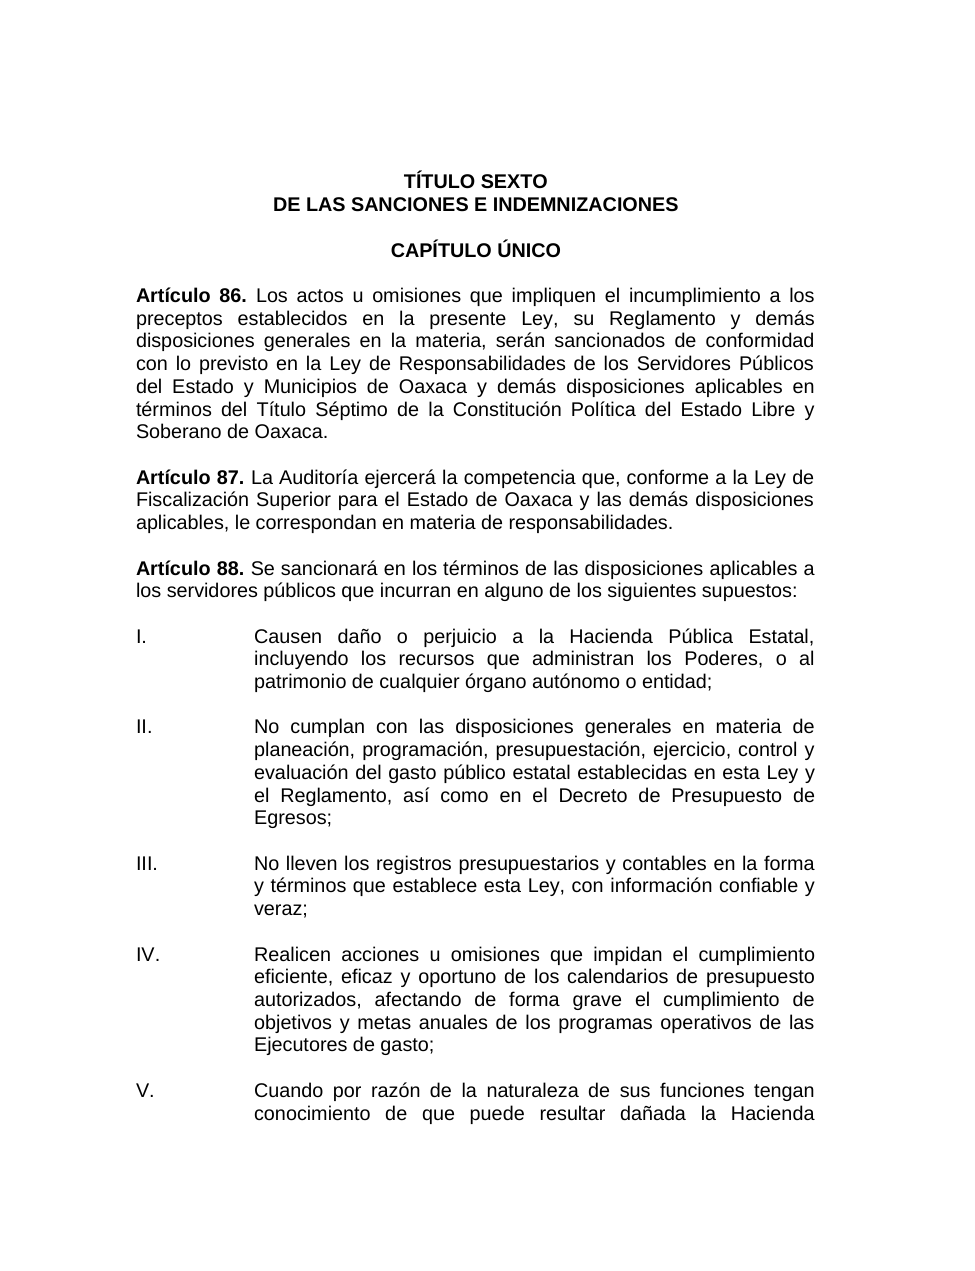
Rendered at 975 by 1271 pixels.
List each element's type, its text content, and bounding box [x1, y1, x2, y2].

text Artículo 86. Los actos u omisiones que impliquen el incumplimiento a los preceptos establecidos en la presente Ley, su Reglamento y demás disposiciones generales en la materia, serán sancionados de conformidad con lo previsto en la Ley de Responsabilidades de los Servidores Públicos del Estado y Municipios de Oaxaca y demás disposiciones aplicables en términos del Título Séptimo de la Constitución Política del Estado Libre y Soberano de Oaxaca. [136, 284, 816, 443]
text TÍTULO SEXTO [136, 170, 816, 193]
text Artículo 87. La Auditoría ejercerá la competencia que, conforme a la Ley de Fiscalización Superior para el Estado de Oaxaca y las demás disposiciones aplicables, le correspondan en materia de responsabilidades. [136, 466, 816, 534]
text DE LAS SANCIONES E INDEMNIZACIONES [136, 193, 816, 216]
text CAPÍTULO ÚNICO [136, 238, 816, 261]
text II. No cumplan con las disposiciones generales en materia de planeación, programación, presupuestación, ejercicio, control y evaluación del gasto público estatal establecidas en esta Ley y el Reglamento, así como en el Decreto de Presupuesto de Egresos; [136, 715, 816, 829]
text IV. Realicen acciones u omisiones que impidan el cumplimiento eficiente, eficaz y oportuno de los calendarios de presupuesto autorizados, afectando de forma grave el cumplimiento de objetivos y metas anuales de los programas operativos de las Ejecutores de gasto; [136, 942, 816, 1056]
text Artículo 88. Se sancionará en los términos de las disposiciones aplicables a los servidores públicos que incurran en alguno de los siguientes supuestos: [136, 556, 816, 602]
text I. Causen daño o perjuicio a la Hacienda Pública Estatal, incluyendo los recursos que administran los Poderes, o al patrimonio de cualquier órgano autónomo o entidad; [136, 624, 816, 693]
text III. No lleven los registros presupuestarios y contables en la forma y términos que establece esta Ley, con información confiable y veraz; [136, 852, 816, 920]
